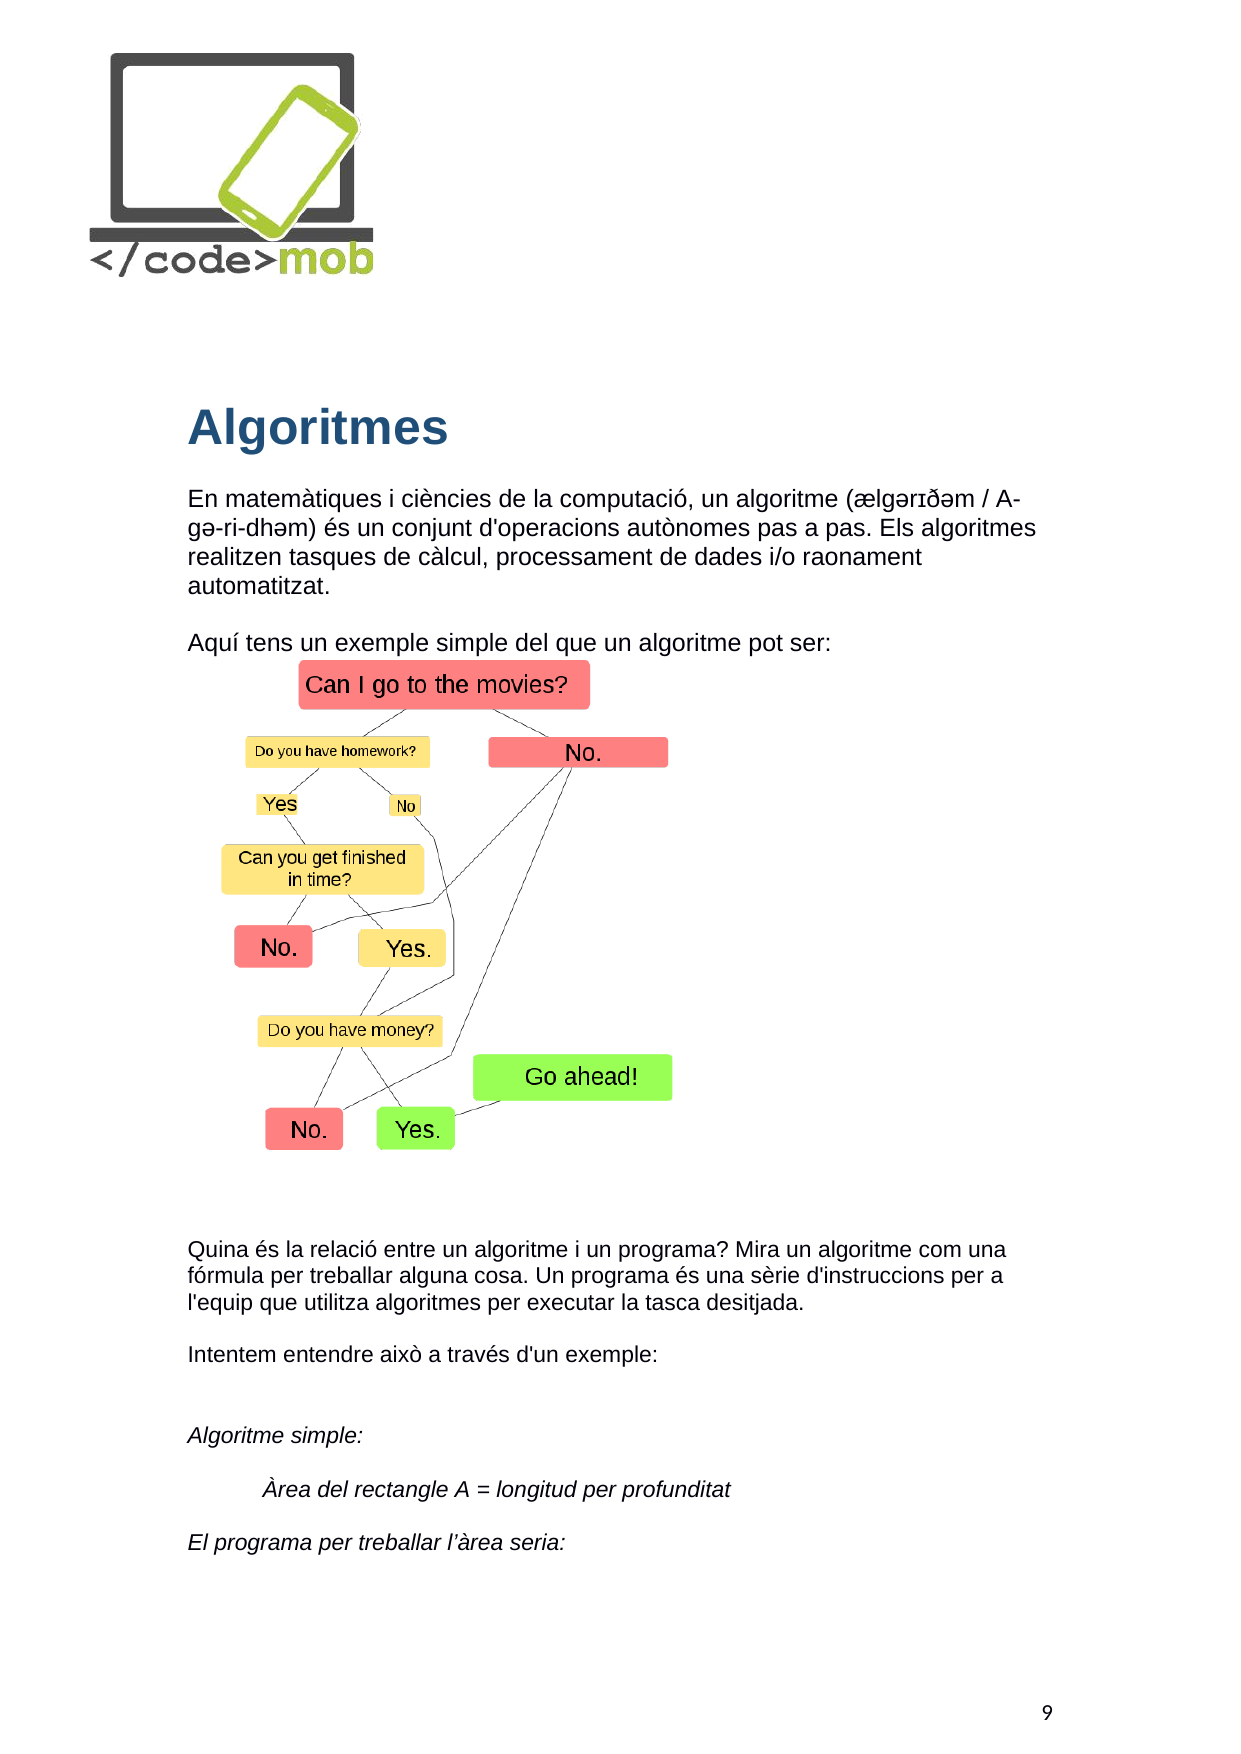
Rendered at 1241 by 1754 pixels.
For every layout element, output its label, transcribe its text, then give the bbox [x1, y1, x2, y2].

text En matemàtiques i ciències de la computació, un algoritme (ælɡərɪðəm / A-gə-ri-dhəm) és un conjunt d'operacions autònomes pas a pas. Els algoritmes realitzen tasques de càlcul, processament de dades i/o raonament automatitzat. Aquí tens un exemple simple del que un algoritme pot ser: [187, 484, 1053, 657]
picture [89, 53, 374, 277]
picture [221, 660, 673, 1150]
subtitle Algoritmes [187, 398, 1053, 455]
text Àrea del rectangle A = longitud per profunditat [262, 1476, 1053, 1503]
text Quina és la relació entre un algoritme i un programa? Mira un algoritme com una fórmula per treballar alguna cosa. Un programa és una sèrie d'instruccions per a l'equip que utilitza algoritmes per executar la tasca desitjada. Intentem entendre això a través d'un exemple: [187, 1236, 1053, 1367]
text El programa per treballar l’àrea seria: [187, 1503, 1053, 1583]
text Algoritme simple: [187, 1422, 1053, 1476]
